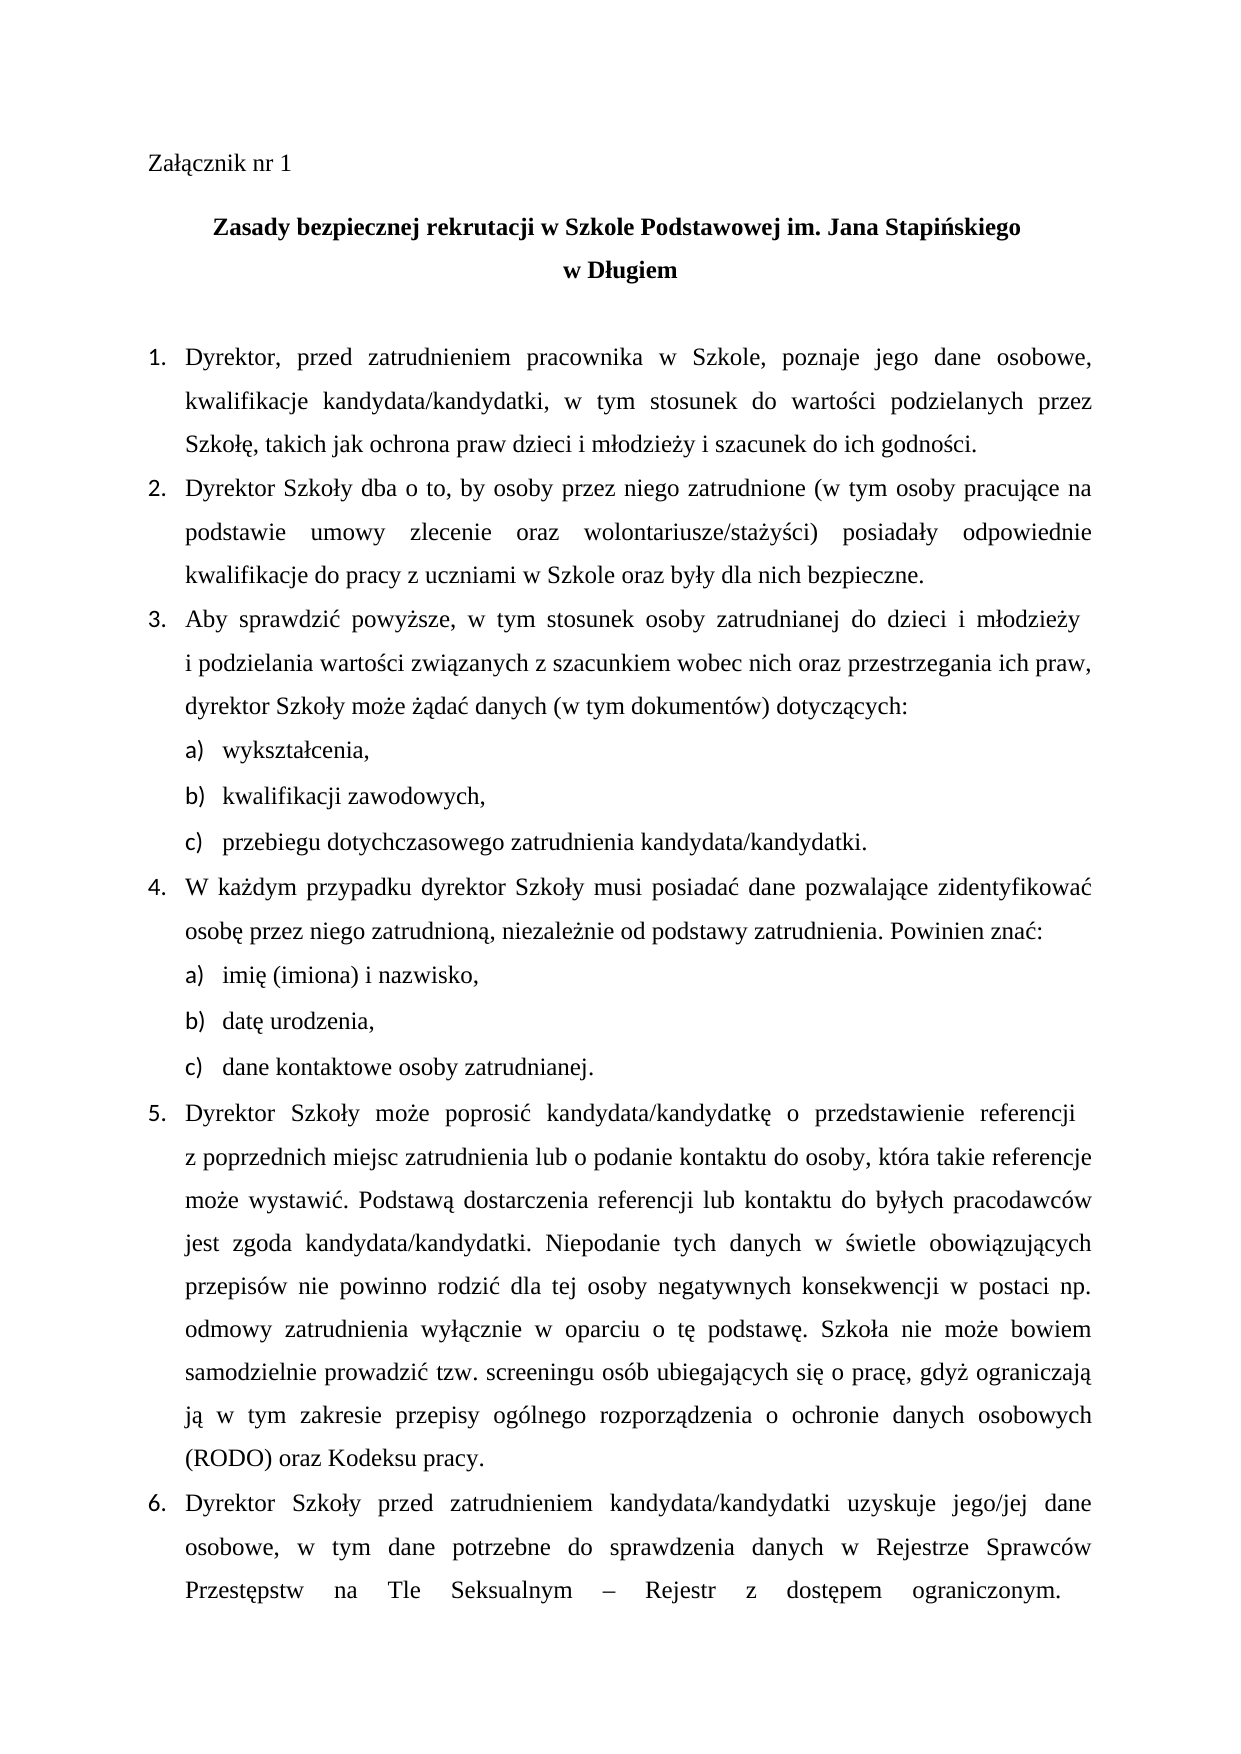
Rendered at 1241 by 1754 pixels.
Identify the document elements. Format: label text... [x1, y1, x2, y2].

list kwalifikacji zawodowych, [185, 780, 1093, 811]
list W każdym przypadku dyrektor Szkoły musi posiadać dane pozwalające zidentyfikować osobę przez niego zatrudnioną, niezależnie od podstawy zatrudnienia. Powinien znać: [148, 872, 1093, 945]
list przebiegu dotychczasowego zatrudnienia kandydata/kandydatki. [185, 826, 1093, 856]
list datę urodzenia, [185, 1005, 1093, 1036]
text Załącznik nr 1 [148, 148, 1093, 176]
list imię (imiona) i nazwisko, [185, 959, 1093, 990]
list wykształcenia, [185, 734, 1093, 765]
list dane kontaktowe osoby zatrudnianej. [185, 1051, 1093, 1082]
list Dyrektor, przed zatrudnieniem pracownika w Szkole, poznaje jego dane osobowe, kwalifikacje kandydata/kandydatki, w tym stosunek do wartości podzielanych przez Szkołę, takich jak ochrona praw dzieci i młodzieży i szacunek do ich godności. [148, 341, 1093, 458]
list Dyrektor Szkoły może poprosić kandydata/kandydatkę o przedstawienie referencji z poprzednich miejsc zatrudnienia lub o podanie kontaktu do osoby, która takie referencje może wystawić. Podstawą dostarczenia referencji lub kontaktu do byłych pracodawców jest zgoda kandydata/kandydatki. Niepodanie tych danych w świetle obowiązujących przepisów nie powinno rodzić dla tej osoby negatywnych konsekwencji w postaci np. odmowy zatrudnienia wyłącznie w oparciu o tę podstawę. Szkoła nie może bowiem samodzielnie prowadzić tzw. screeningu osób ubiegających się o pracę, gdyż ograniczają ją w tym zakresie przepisy ogólnego rozporządzenia o ochronie danych osobowych (RODO) oraz Kodeksu pracy. [148, 1097, 1093, 1472]
list Aby sprawdzić powyższe, w tym stosunek osoby zatrudnianej do dzieci i młodzieży i podzielania wartości związanych z szacunkiem wobec nich oraz przestrzegania ich praw, dyrektor Szkoły może żądać danych (w tym dokumentów) dotyczących: [148, 603, 1093, 720]
text Zasady bezpiecznej rekrutacji w Szkole Podstawowej im. Jana Stapińskiego w Długiem [148, 212, 1093, 283]
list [148, 1487, 1093, 1603]
list Dyrektor Szkoły dba o to, by osoby przez niego zatrudnione (w tym osoby pracujące na podstawie umowy zlecenie oraz wolontariusze/stażyści) posiadały odpowiednie kwalifikacje do pracy z uczniami w Szkole oraz były dla nich bezpieczne. [148, 472, 1093, 589]
